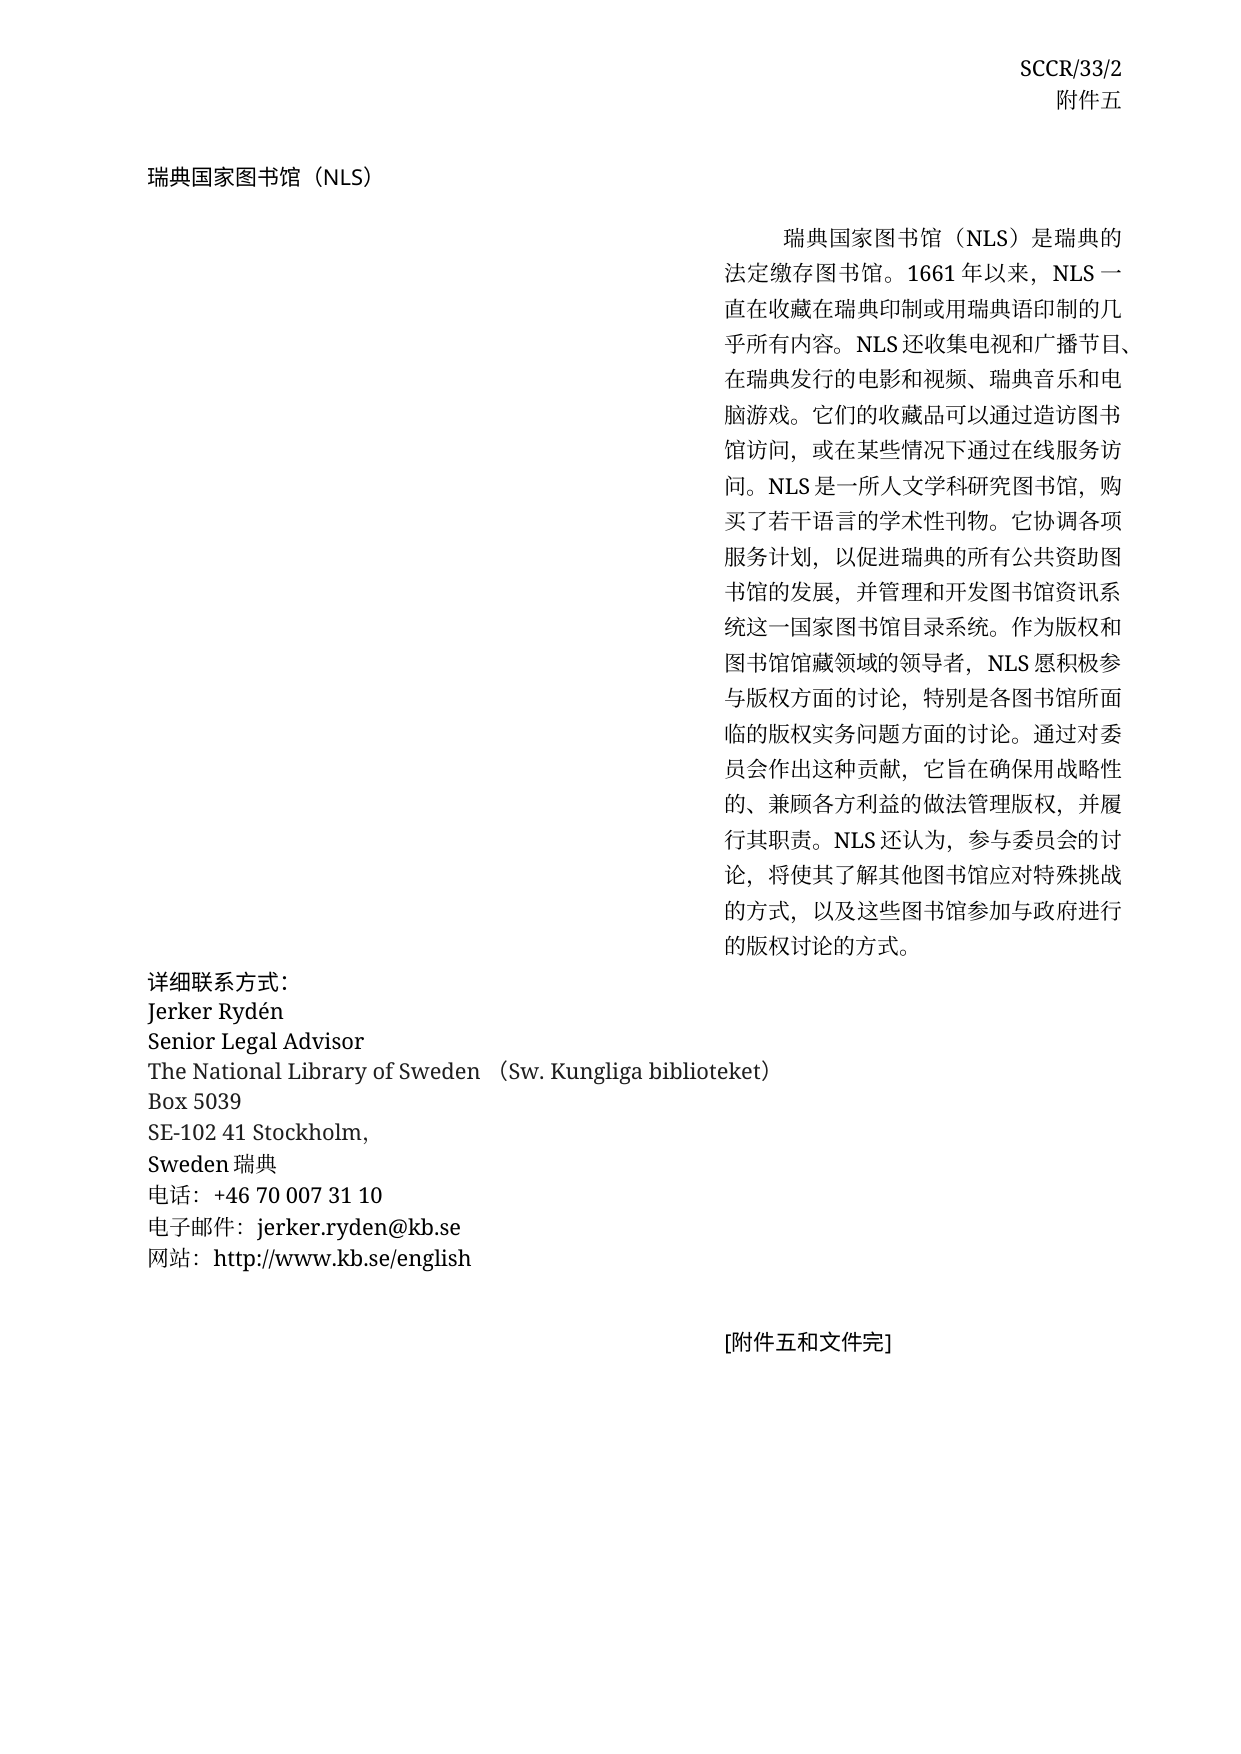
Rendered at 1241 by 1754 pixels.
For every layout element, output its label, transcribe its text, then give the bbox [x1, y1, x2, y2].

text 瑞典国家图书馆（NLS）是瑞典的法定缴存图书馆。1661年以来，NLS一直在收藏在瑞典印制或用瑞典语印制的几乎所有内容。NLS还收集电视和广播节目、在瑞典发行的电影和视频、瑞典音乐和电脑游戏。它们的收藏品可以通过造访图书馆访问，或在某些情况下通过在线服务访问。NLS是一所人文学科研究图书馆，购买了若干语言的学术性刊物。它协调各项服务计划，以促进瑞典的所有公共资助图书馆的发展，并管理和开发图书馆资讯系统这一国家图书馆目录系统。作为版权和图书馆馆藏领域的领导者，NLS愿积极参与版权方面的讨论，特别是各图书馆所面临的版权实务问题方面的讨论。通过对委员会作出这种贡献，它旨在确保用战略性的、兼顾各方利益的做法管理版权，并履行其职责。NLS还认为，参与委员会的讨论，将使其了解其他图书馆应对特殊挑战的方式，以及这些图书馆参加与政府进行的版权讨论的方式。 [724, 217, 1122, 961]
text 瑞典国家图书馆（NLS） [148, 157, 1122, 192]
text Sweden瑞典 [148, 1147, 1122, 1178]
text Jerker Rydén [148, 996, 1122, 1026]
text 电话：+46 70 007 31 10 [148, 1178, 1122, 1210]
text 电子邮件：jerker.ryden@kb.se [148, 1210, 1122, 1242]
text 网站：http://www.kb.se/english [148, 1242, 1122, 1273]
text The National Library of Sweden （Sw. Kungliga biblioteket） [148, 1056, 1122, 1086]
text [附件五和文件完] [724, 1321, 1122, 1357]
text Box 5039 [148, 1086, 1122, 1115]
text SE-102 41 Stockholm， [148, 1115, 1122, 1147]
text 详细联系方式： [148, 961, 1122, 996]
text Senior Legal Advisor [148, 1026, 1122, 1056]
